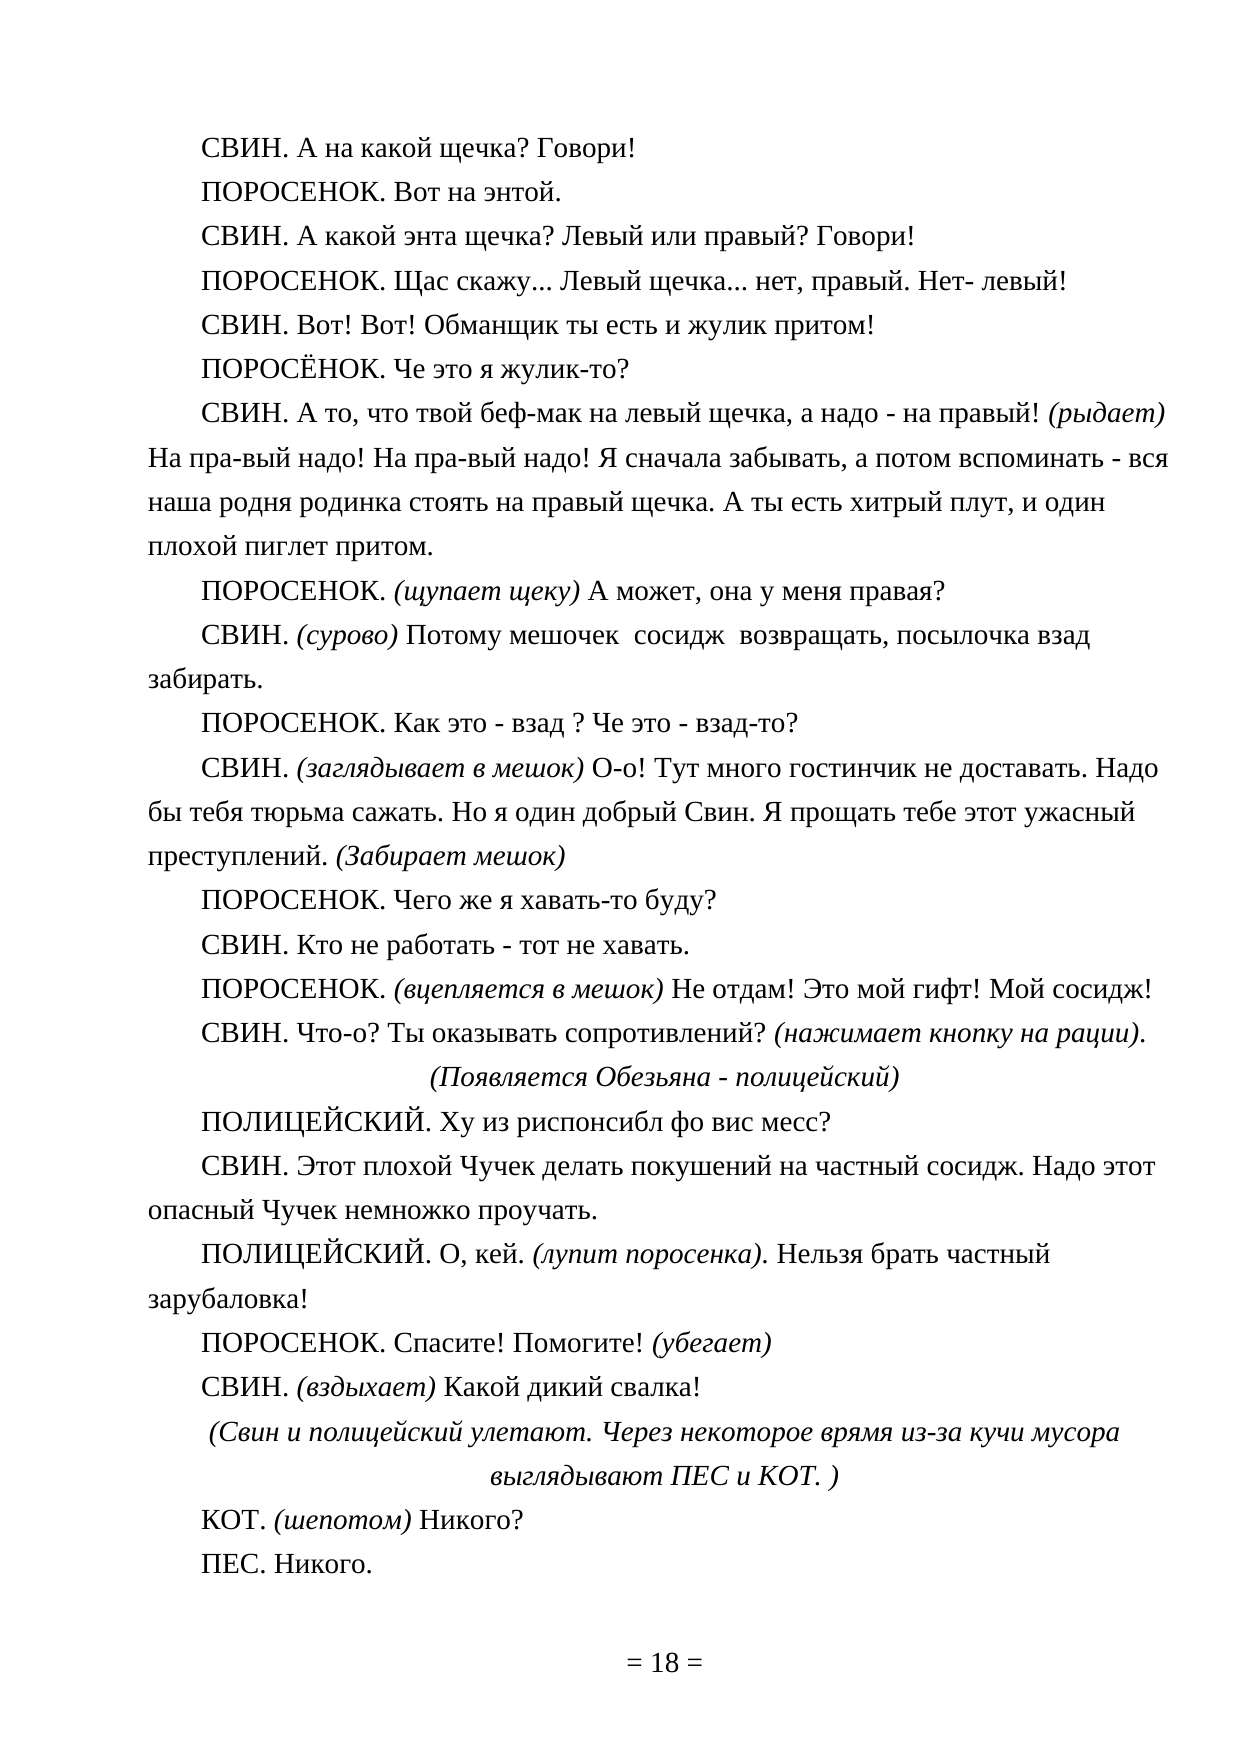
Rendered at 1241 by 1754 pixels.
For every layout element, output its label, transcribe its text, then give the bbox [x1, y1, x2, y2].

text КОТ. (шепотом) Никого? [148, 1502, 1181, 1536]
text ПОРОСЕНОК. (вцепляется в мешок) Не отдам! Это мой гифт! Мой сосидж! [148, 971, 1181, 1004]
text ПОРОСЕНОК. Вот на энтой. [148, 174, 1181, 208]
text СВИН. А то, что твой беф-мак на левый щечка, а надо - на правый! (рыдает) На пра-вый надо! На пра-вый надо! Я сначала забывать, а потом вспоминать - вся наша родня родинка стоять на правый щечка. А ты есть хитрый плут, и один плохой пиглет притом. [148, 396, 1181, 562]
text СВИН. А какой энта щечка? Левый или правый? Говори! [148, 218, 1181, 252]
text ПОРОСЕНОК. Как это - взад ? Че это - взад-то? [148, 705, 1181, 739]
text (Появляется Обезьяна - полицейский) [148, 1059, 1181, 1093]
text СВИН. А на какой щечка? Говори! [148, 130, 1181, 163]
text ПОРОСЕНОК. (щупает щеку) А может, она у меня правая? [148, 573, 1181, 606]
text ПОЛИЦЕЙСКИЙ. Ху из риспонсибл фо вис месс? [148, 1104, 1181, 1137]
text ПОЛИЦЕЙСКИЙ. О, кей. (лупит поросенка). Нельзя брать частный зарубаловка! [148, 1237, 1181, 1314]
text (Свин и полицейский улетают. Через некоторое врямя из-за кучи мусора выглядывают ПЕС и КОТ. ) [148, 1414, 1181, 1492]
text СВИН. (сурово) Потому мешочек сосидж возвращать, посылочка взад забирать. [148, 617, 1181, 695]
text ПОРОСЕНОК. Спасите! Помогите! (убегает) [148, 1325, 1181, 1359]
text СВИН. Вот! Вот! Обманщик ты есть и жулик притом! [148, 307, 1181, 341]
text СВИН. (заглядывает в мешок) О-о! Тут много гостинчик не доставать. Надо бы тебя тюрьма сажать. Но я один добрый Свин. Я прощать тебе этот ужасный преступлений. (Забирает мешок) [148, 750, 1181, 872]
text ПЕС. Никого. [148, 1547, 1181, 1580]
text СВИН. Что-о? Ты оказывать сопротивлений? (нажимает кнопку на рации). [148, 1015, 1181, 1049]
text ПОРОСЕНОК. Чего же я хавать-то буду? [148, 882, 1181, 916]
text ПОРОСЕНОК. Щас скажу... Левый щечка... нет, правый. Нет- левый! [148, 263, 1181, 296]
text СВИН. (вздыхает) Какой дикий свалка! [148, 1369, 1181, 1403]
text ПОРОСЁНОК. Че это я жулик-то? [148, 351, 1181, 385]
text СВИН. Кто не работать - тот не хавать. [148, 927, 1181, 960]
text СВИН. Этот плохой Чучек делать покушений на частный сосидж. Надо этот опасный Чучек немножко проучать. [148, 1148, 1181, 1226]
